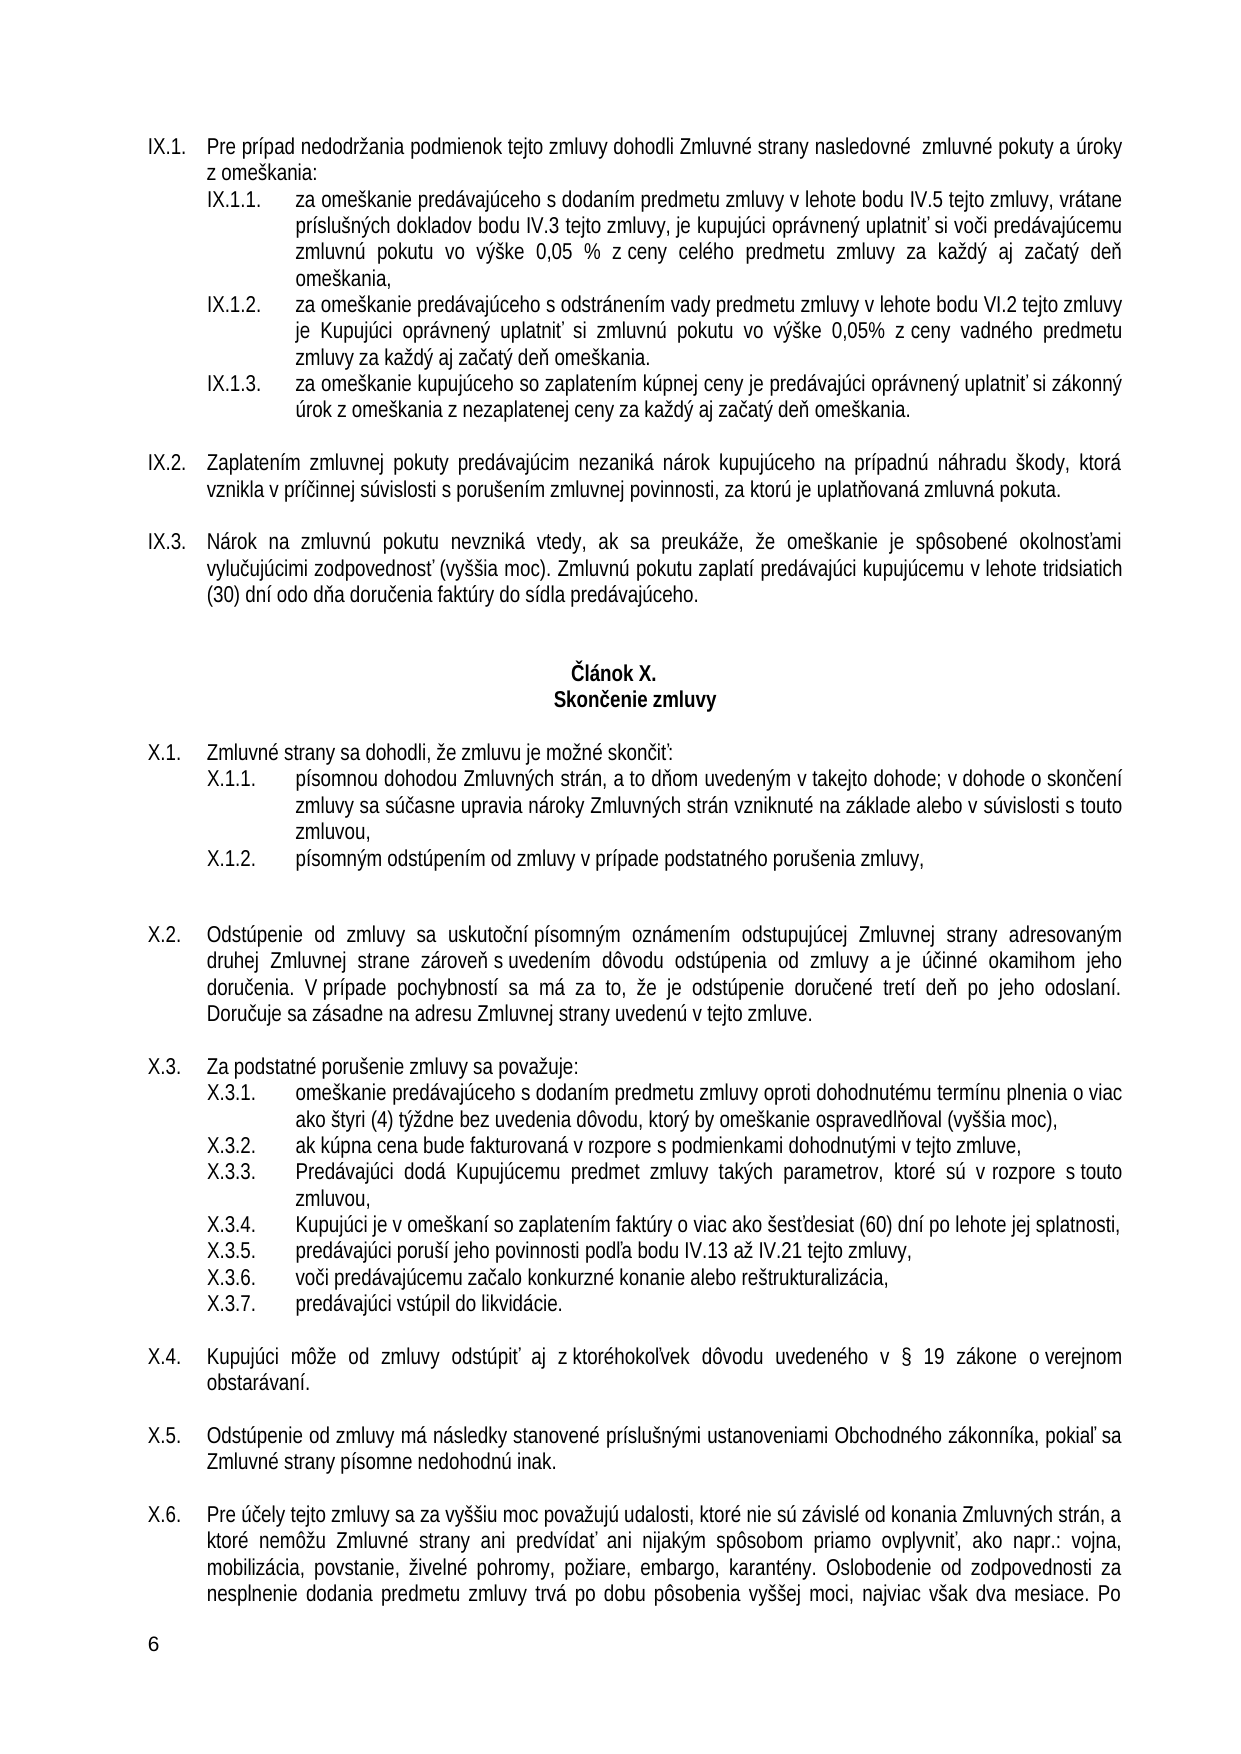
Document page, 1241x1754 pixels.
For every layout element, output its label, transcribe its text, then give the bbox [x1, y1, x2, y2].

list písomnou dohodou Zmluvných strán, a to dňom uvedeným v takejto dohode; v dohode o skončení zmluvy sa súčasne upravia nároky Zmluvných strán vzniknuté na základe alebo v súvislosti s touto zmluvou, [207, 765, 1122, 844]
list Predávajúci dodá Kupujúcemu predmet zmluvy takých parametrov, ktoré sú v rozpore s touto zmluvou, [207, 1158, 1122, 1211]
list Odstúpenie od zmluvy má následky stanovené príslušnými ustanoveniami Obchodného zákonníka, pokiaľ sa Zmluvné strany písomne nedohodnú inak. [148, 1422, 1122, 1474]
list Odstúpenie od zmluvy sa uskutoční písomným oznámením odstupujúcej Zmluvnej strany adresovaným druhej Zmluvnej strane zároveň s uvedením dôvodu odstúpenia od zmluvy a je účinné okamihom jeho doručenia. V prípade pochybností sa má za to, že je odstúpenie doručené tretí deň po jeho odoslaní. Doručuje sa zásadne na adresu Zmluvnej strany uvedenú v tejto zmluve. [148, 921, 1122, 1027]
list Zaplatením zmluvnej pokuty predávajúcim nezaniká nárok kupujúceho na prípadnú náhradu škody, ktorá vznikla v príčinnej súvislosti s porušením zmluvnej povinnosti, za ktorú je uplatňovaná zmluvná pokuta. [148, 449, 1122, 502]
text Skončenie zmluvy [148, 686, 1122, 713]
list Kupujúci je v omeškaní so zaplatením faktúry o viac ako šesťdesiat (60) dní po lehote jej splatnosti, [207, 1211, 1122, 1237]
list ak kúpna cena bude fakturovaná v rozpore s podmienkami dohodnutými v tejto zmluve, [207, 1132, 1122, 1158]
list Kupujúci môže od zmluvy odstúpiť aj z ktoréhokoľvek dôvodu uvedeného v § 19 zákone o verejnom obstarávaní. [148, 1343, 1122, 1396]
list Pre prípad nedodržania podmienok tejto zmluvy dohodli Zmluvné strany nasledovné zmluvné pokuty a úroky z omeškania: [148, 133, 1122, 186]
list za omeškanie kupujúceho so zaplatením kúpnej ceny je predávajúci oprávnený uplatniť si zákonný úrok z omeškania z nezaplatenej ceny za každý aj začatý deň omeškania. [207, 370, 1122, 423]
list predávajúci vstúpil do likvidácie. [207, 1290, 1122, 1316]
list Za podstatné porušenie zmluvy sa považuje: [148, 1053, 1122, 1079]
list omeškanie predávajúceho s dodaním predmetu zmluvy oproti dohodnutému termínu plnenia o viac ako štyri (4) týždne bez uvedenia dôvodu, ktorý by omeškanie ospravedlňoval (vyššia moc), [207, 1079, 1122, 1132]
list za omeškanie predávajúceho s odstránením vady predmetu zmluvy v lehote bodu 6.2 tejto zmluvy je Kupujúci oprávnený uplatniť si zmluvnú pokutu vo výške 0,05% z ceny vadného predmetu zmluvy za každý aj začatý deň omeškania. [207, 291, 1122, 370]
list Nárok na zmluvnú pokutu nevzniká vtedy, ak sa preukáže, že omeškanie je spôsobené okolnosťami vylučujúcimi zodpovednosť (vyššia moc). Zmluvnú pokutu zaplatí predávajúci kupujúcemu v lehote tridsiatich (30) dní odo dňa doručenia faktúry do sídla predávajúceho. [148, 528, 1122, 607]
list za omeškanie predávajúceho s dodaním predmetu zmluvy v lehote bodu 4.5 tejto zmluvy, vrátane príslušných dokladov bodu 4.3 tejto zmluvy, je kupujúci oprávnený uplatniť si voči predávajúcemu zmluvnú pokutu vo výške 0,05 % z ceny celého predmetu zmluvy za každý aj začatý deň omeškania, [207, 186, 1122, 291]
list predávajúci poruší jeho povinnosti podľa bodu 4.13 až 4.21 tejto zmluvy, [207, 1237, 1122, 1264]
list voči predávajúcemu začalo konkurzné konanie alebo reštrukturalizácia, [207, 1264, 1122, 1290]
list Zmluvné strany sa dohodli, že zmluvu je možné skončiť: [148, 739, 1122, 765]
list písomným odstúpením od zmluvy v prípade podstatného porušenia zmluvy, [207, 844, 1122, 871]
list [148, 1501, 1122, 1606]
